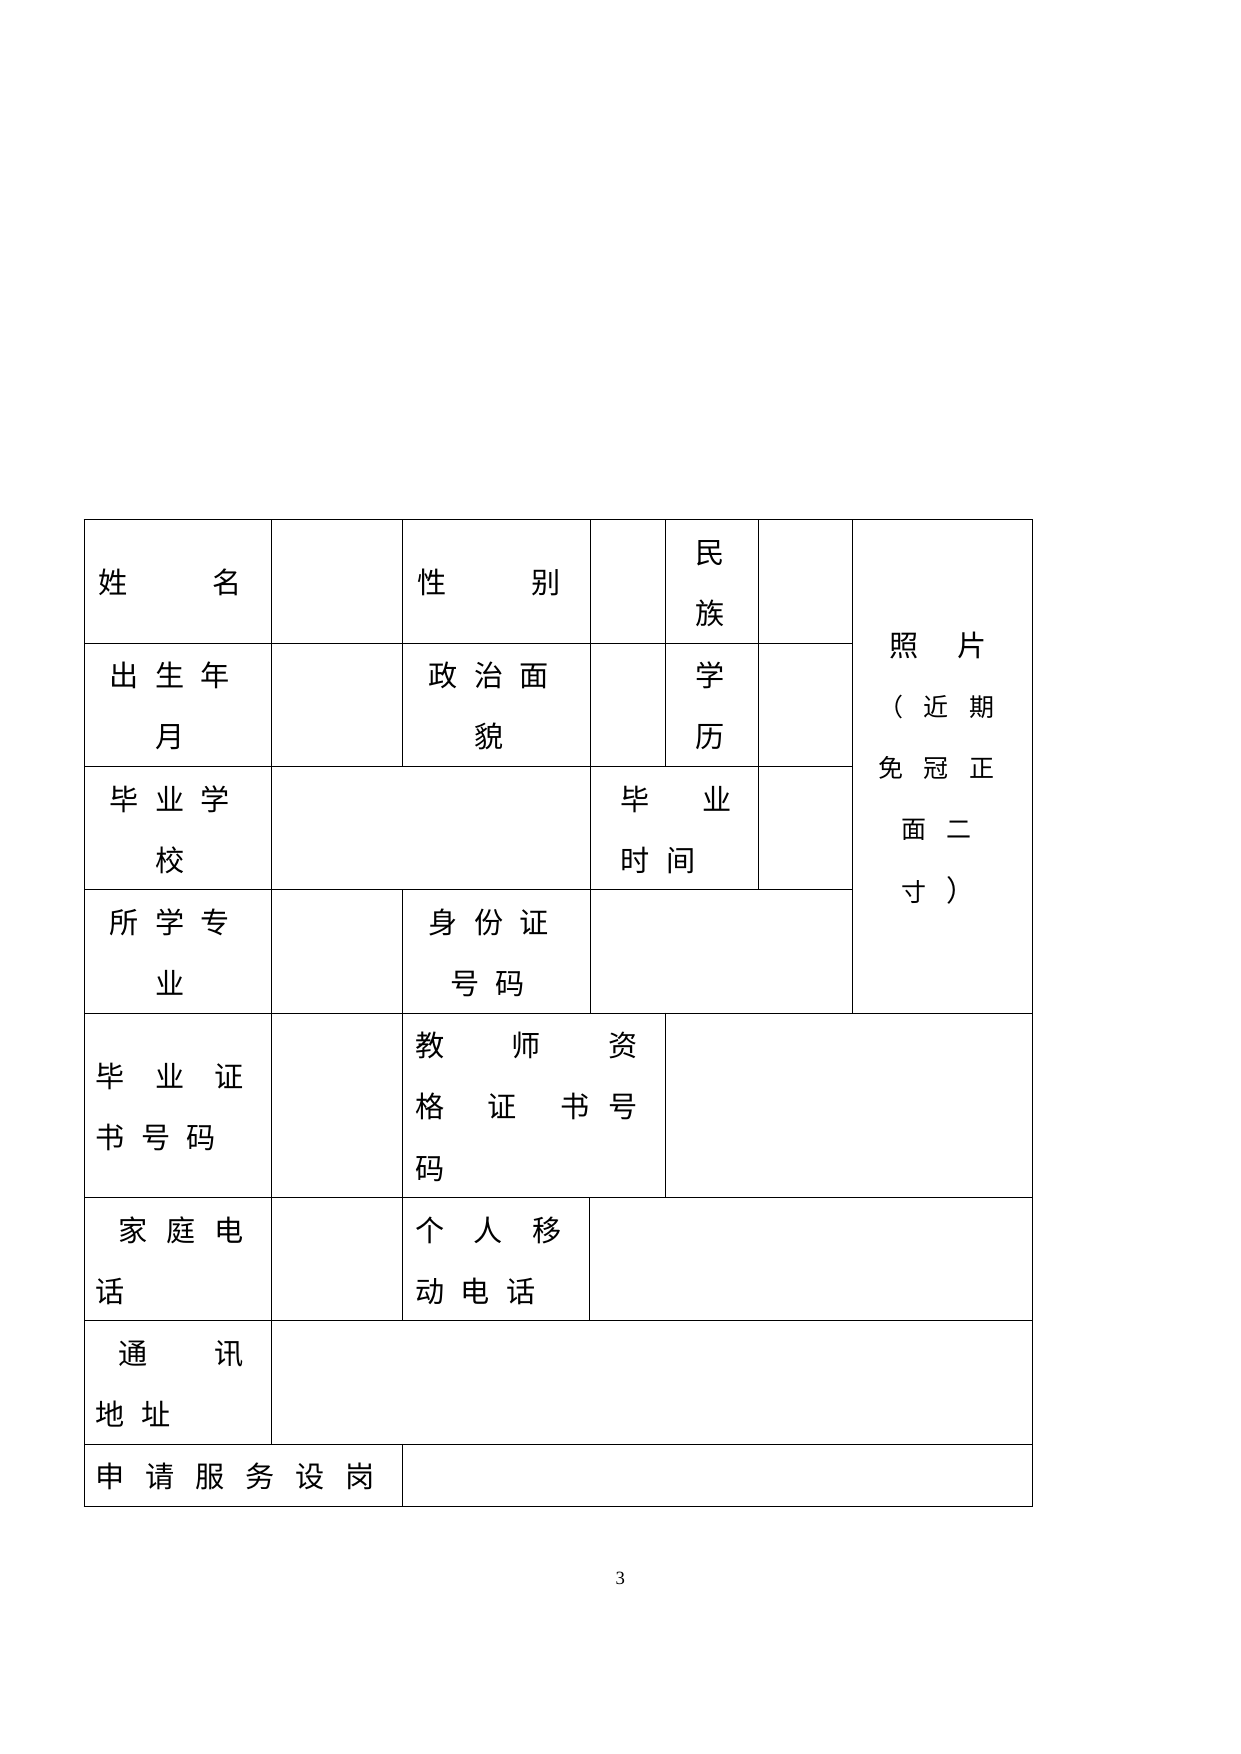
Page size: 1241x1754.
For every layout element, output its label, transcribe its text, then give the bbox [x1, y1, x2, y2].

table_cell 个人移动电话 [403, 1198, 589, 1320]
table_cell 申请服务设岗县名称 [85, 1445, 402, 1506]
table_cell [272, 767, 590, 889]
table_cell [272, 890, 402, 1012]
table_header 性 别 [403, 520, 590, 642]
table_header [759, 520, 852, 642]
table_cell [272, 644, 402, 766]
table_header 姓 名 [85, 520, 271, 642]
table_cell 毕业学校 [85, 767, 271, 889]
table_cell [591, 890, 852, 1012]
table_cell [590, 1198, 1032, 1320]
table_cell [591, 644, 665, 766]
table_header [272, 520, 402, 642]
table_cell 家庭电话 [85, 1198, 271, 1320]
table_cell [272, 1321, 1032, 1444]
table_cell 所学专业 [85, 890, 271, 1012]
table_cell [272, 1198, 402, 1320]
table_cell [272, 1014, 402, 1197]
table_cell 通 讯 地址 [85, 1321, 271, 1444]
table_cell [666, 1014, 1032, 1197]
table_header 照 片 （近期免冠正面二寸） [853, 520, 1032, 1012]
table_cell 政治面貌 [403, 644, 590, 766]
table_cell 毕业证书号码 [85, 1014, 271, 1197]
table_cell [403, 1445, 1032, 1506]
table_cell 出生年月 [85, 644, 271, 766]
table_cell 身份证号码 [403, 890, 590, 1012]
table_cell [759, 644, 852, 766]
table_cell 学历 [666, 644, 758, 766]
table_header [591, 520, 665, 642]
table_cell 毕业时间 [591, 767, 758, 889]
table_cell 教 师 资 格 证 书号 码 [403, 1014, 665, 1197]
table_cell [759, 767, 852, 889]
table_header 民族 [666, 520, 758, 642]
